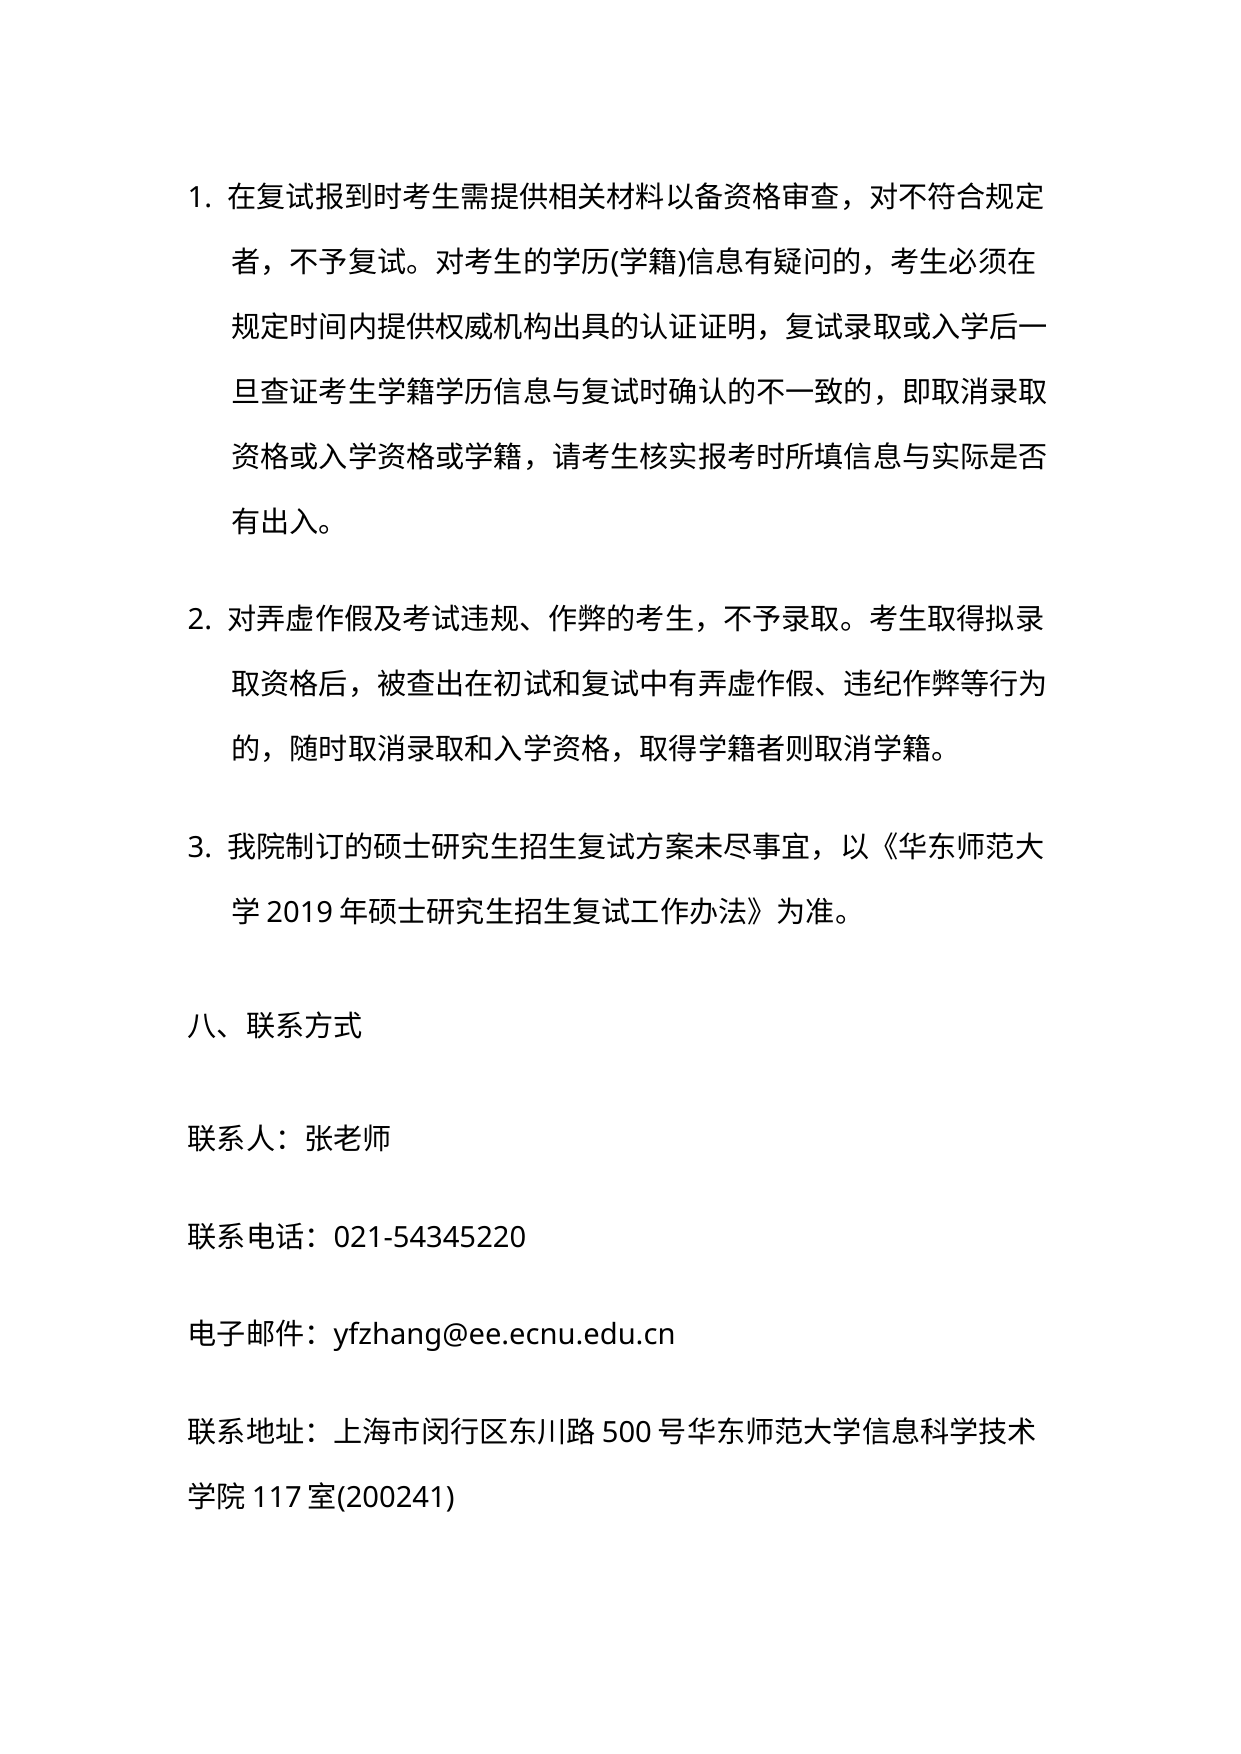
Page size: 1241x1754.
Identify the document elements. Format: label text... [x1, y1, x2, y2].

text 2. 对弄虚作假及考试违规、作弊的考生，不予录取。考生取得拟录取资格后，被查出在初试和复试中有弄虚作假、违纪作弊等行为的，随时取消录取和入学资格，取得学籍者则取消学籍。 [187, 584, 1053, 779]
text 1. 在复试报到时考生需提供相关材料以备资格审查，对不符合规定者，不予复试。对考生的学历(学籍)信息有疑问的，考生必须在规定时间内提供权威机构出具的认证证明，复试录取或入学后一旦查证考生学籍学历信息与复试时确认的不一致的，即取消录取资格或入学资格或学籍，请考生核实报考时所填信息与实际是否有出入。 [187, 162, 1053, 552]
text 联系电话：021-54345220 [187, 1202, 1053, 1267]
text 电子邮件：yfzhang@ee.ecnu.edu.cn [187, 1299, 1053, 1364]
text 联系人：张老师 [187, 1104, 1053, 1169]
text 联系地址：上海市闵行区东川路500号华东师范大学信息科学技术学院117室(200241) [187, 1397, 1053, 1527]
text 3. 我院制订的硕士研究生招生复试方案未尽事宜，以《华东师范大学2019年硕士研究生招生复试工作办法》为准。 [187, 812, 1053, 942]
text 八、联系方式 [187, 991, 1053, 1056]
